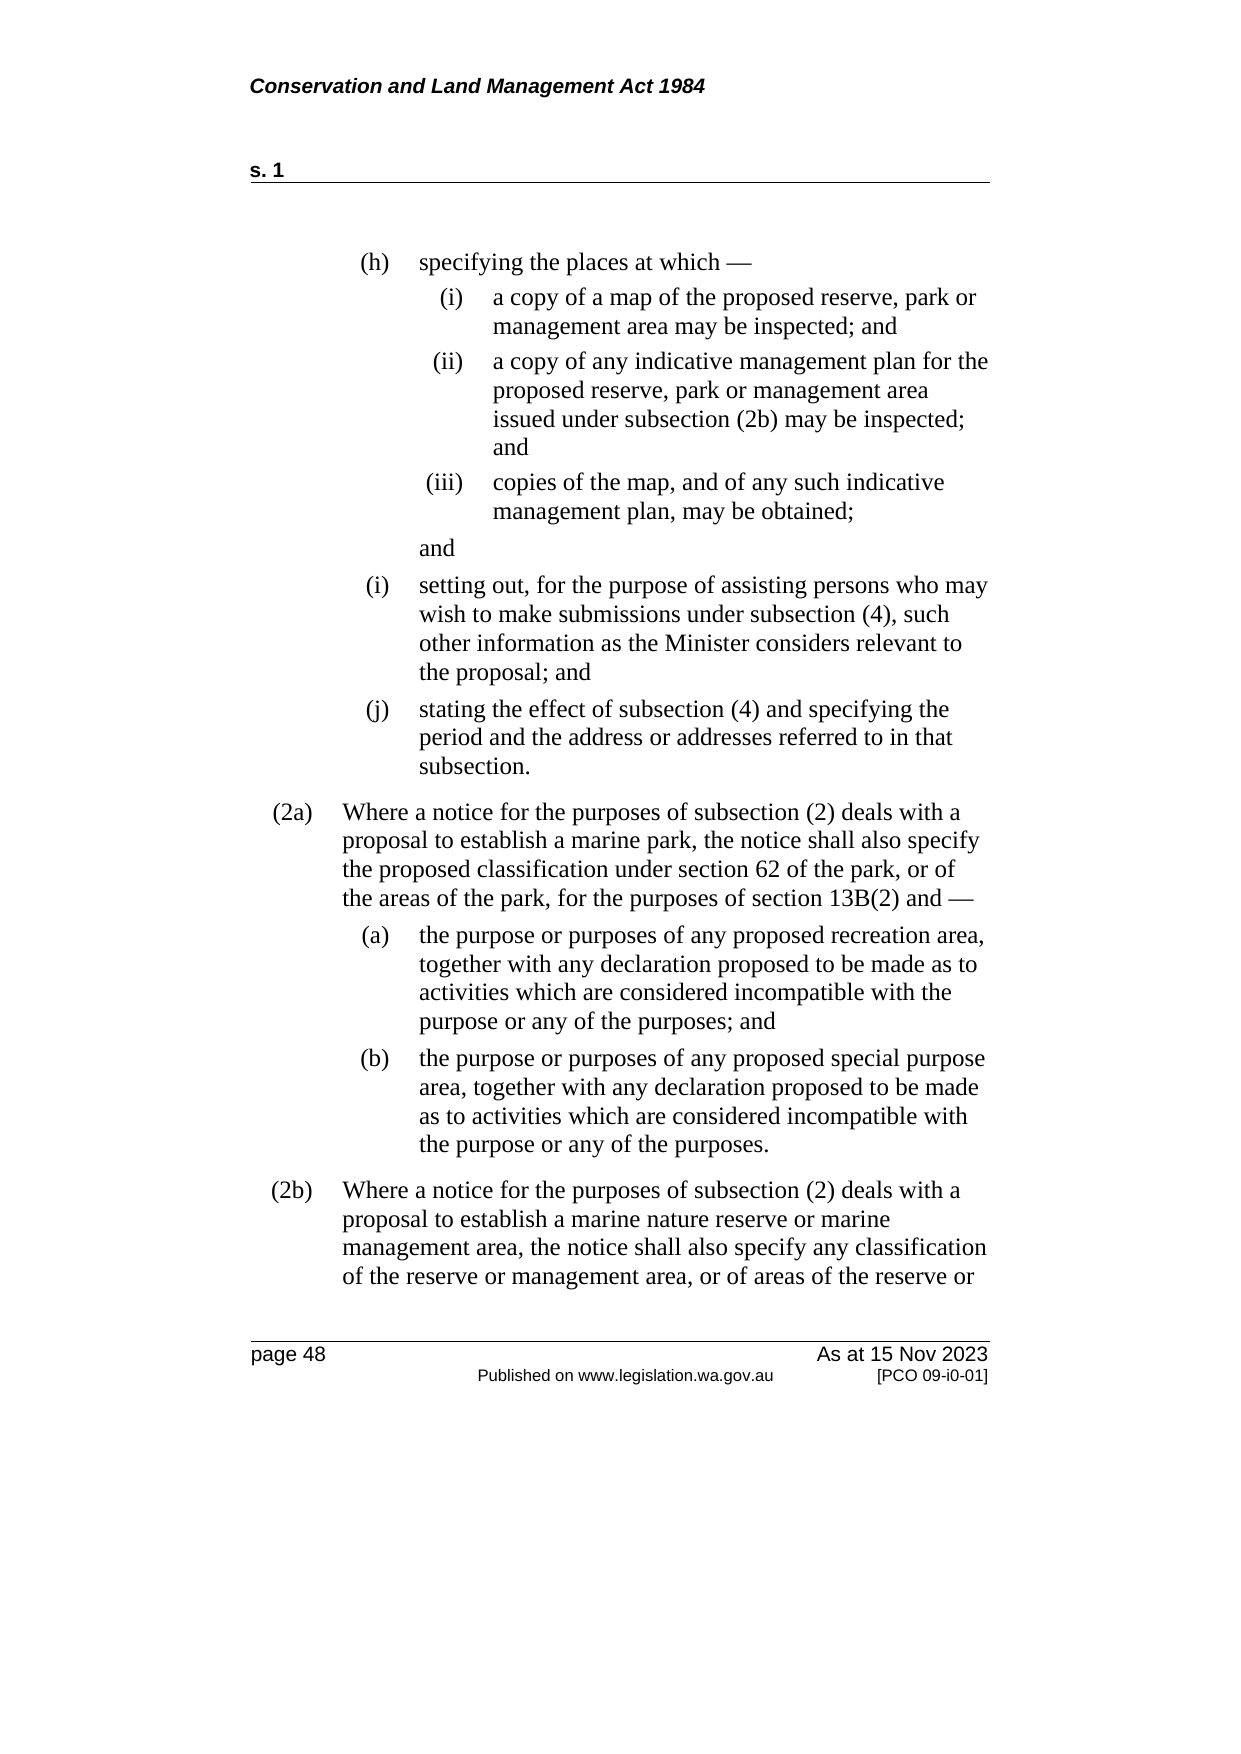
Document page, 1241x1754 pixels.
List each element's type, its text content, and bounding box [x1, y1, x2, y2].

text (j) stating the effect of subsection (4) and specifying the period and the address or addresses referred to in that subsection. [251, 694, 990, 780]
text (ii) a copy of any indicative management plan for the proposed reserve, park or management area issued under subsection (2b) may be inspected; and [251, 346, 990, 461]
text (i) setting out, for the purpose of assisting persons who may wish to make submissions under subsection (4), such other information as the Minister considers relevant to the proposal; and [251, 570, 990, 685]
text and [251, 533, 990, 562]
text (iii) copies of the map, and of any such indicative management plan, may be obtained; [251, 467, 990, 525]
text (a) the purpose or purposes of any proposed recreation area, together with any declaration proposed to be made as to activities which are considered incompatible with the purpose or any of the purposes; and [251, 920, 990, 1035]
text (2a) Where a notice for the purposes of subsection (2) deals with a proposal to establish a marine park, the notice shall also specify the proposed classification under section 62 of the park, or of the areas of the park, for the purposes of section 13B(2) and — [251, 797, 990, 912]
text (b) the purpose or purposes of any proposed special purpose area, together with any declaration proposed to be made as to activities which are considered incompatible with the purpose or any of the purposes. [251, 1043, 990, 1158]
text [251, 1175, 990, 1290]
text (i) a copy of a map of the proposed reserve, park or management area may be inspected; and [251, 282, 990, 340]
text (h) specifying the places at which — [251, 247, 990, 276]
